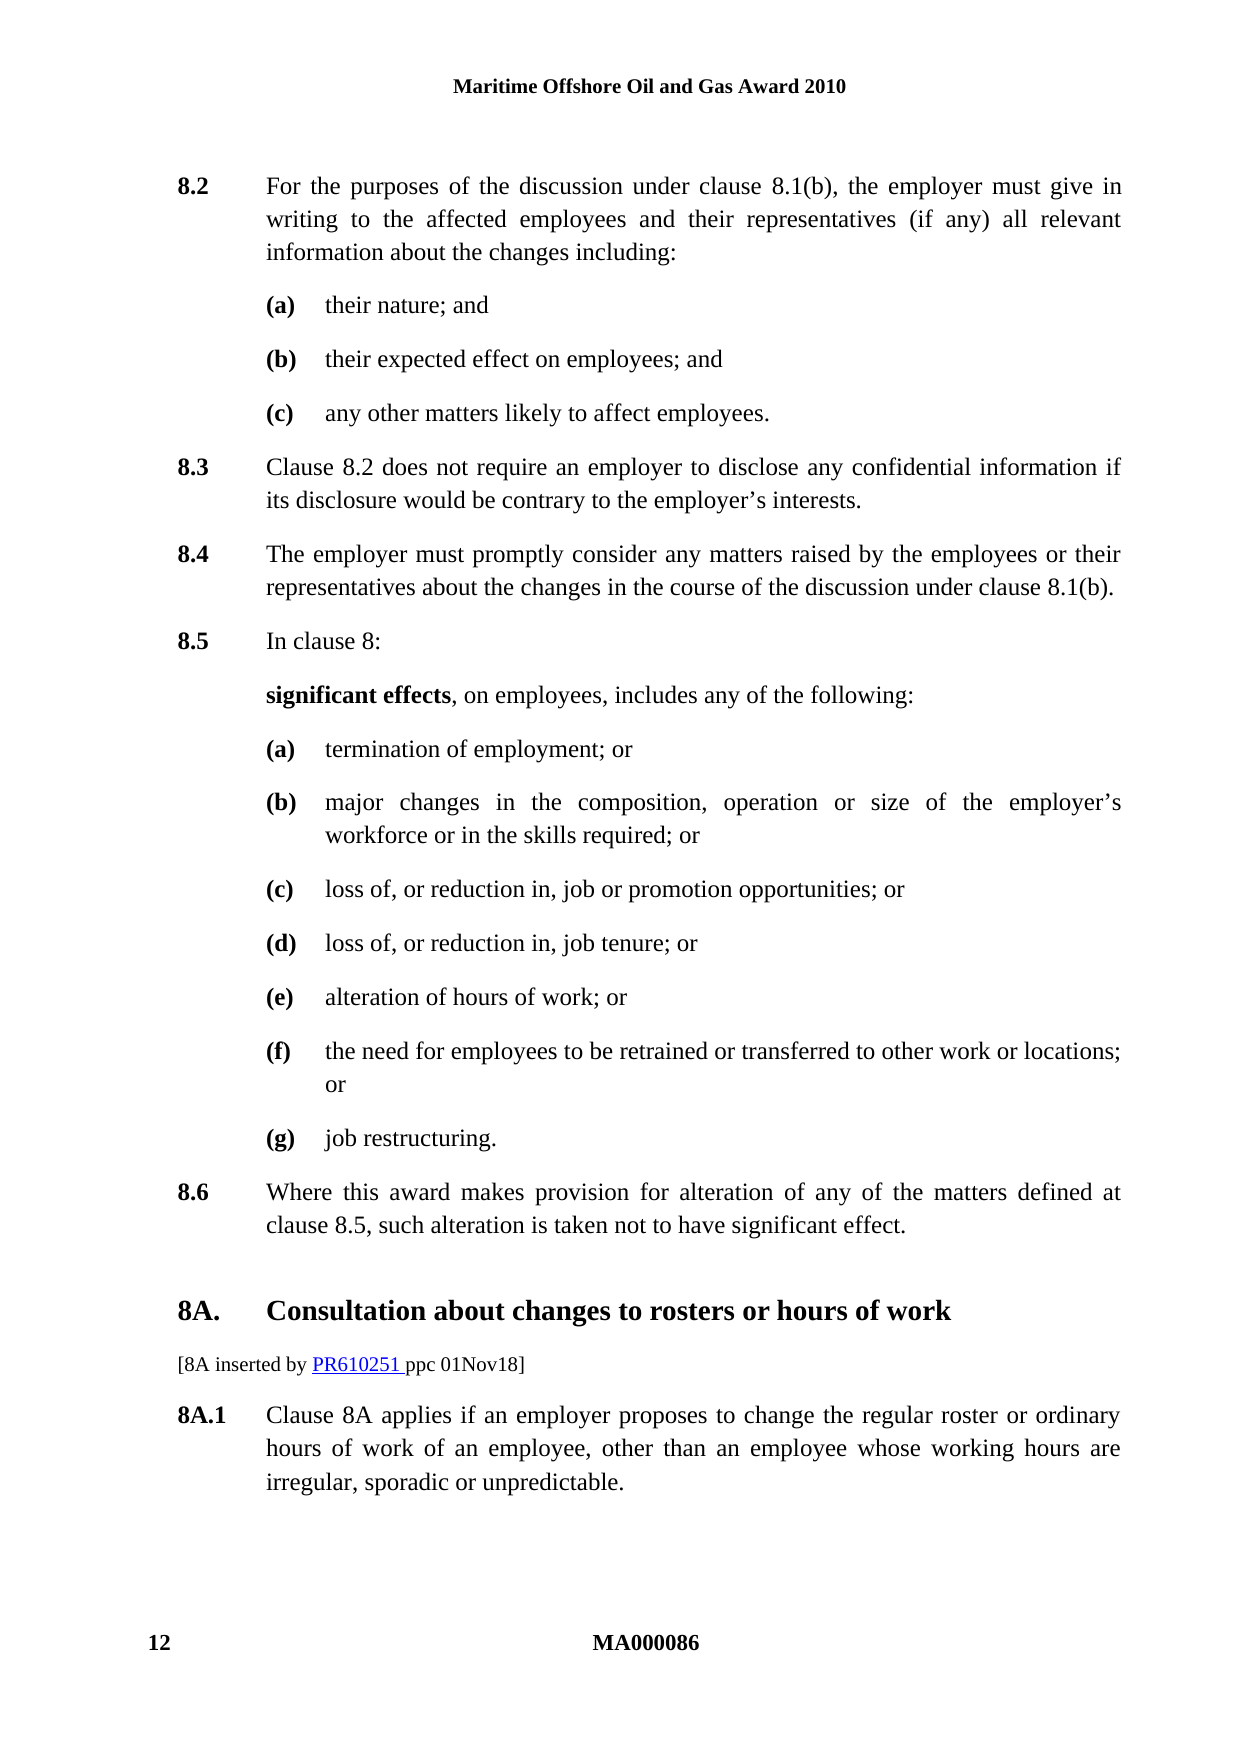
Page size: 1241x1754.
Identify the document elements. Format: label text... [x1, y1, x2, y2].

text loss of, or reduction in, job or promotion opportunities; or [266, 874, 1122, 903]
list 8A.1 Clause 8A applies if an employer proposes to change the regular roster or ordinary hours of work of an employee, other than an employee whose working hours are irregular, sporadic or unpredictable. [177, 1401, 1122, 1495]
text job restructuring. [266, 1123, 1122, 1152]
text The employer must promptly consider any matters raised by the employees or their representatives about the changes in the course of the discussion under clause 8.1(b). [177, 539, 1122, 601]
text Clause 8.2 does not require an employer to disclose any confidential information if its disclosure would be contrary to the employer’s interests. [177, 452, 1122, 514]
list 8A. Consultation about changes to rosters or hours of work [177, 1293, 1122, 1326]
text termination of employment; or [266, 734, 1122, 762]
text For the purposes of the discussion under clause 8.1(b), the employer must give in writing to the affected employees and their representatives (if any) all relevant information about the changes including: [177, 171, 1122, 266]
text alteration of hours of work; or [266, 982, 1122, 1011]
text the need for employees to be retrained or transferred to other work or locations; or [266, 1036, 1122, 1098]
text any other matters likely to affect employees. [266, 398, 1122, 427]
text loss of, or reduction in, job tenure; or [266, 928, 1122, 957]
text major changes in the composition, operation or size of the employer’s workforce or in the skills required; or [266, 787, 1122, 849]
text their expected effect on employees; and [266, 344, 1122, 373]
text [8A inserted by PR610251 ppc 01Nov18] [177, 1352, 1122, 1376]
text their nature; and [266, 291, 1122, 319]
text In clause 8: [177, 626, 1122, 655]
text Where this award makes provision for alteration of any of the matters defined at clause 8.5, such alteration is taken not to have significant effect. [177, 1177, 1122, 1238]
text significant effects, on employees, includes any of the following: [266, 680, 1122, 708]
